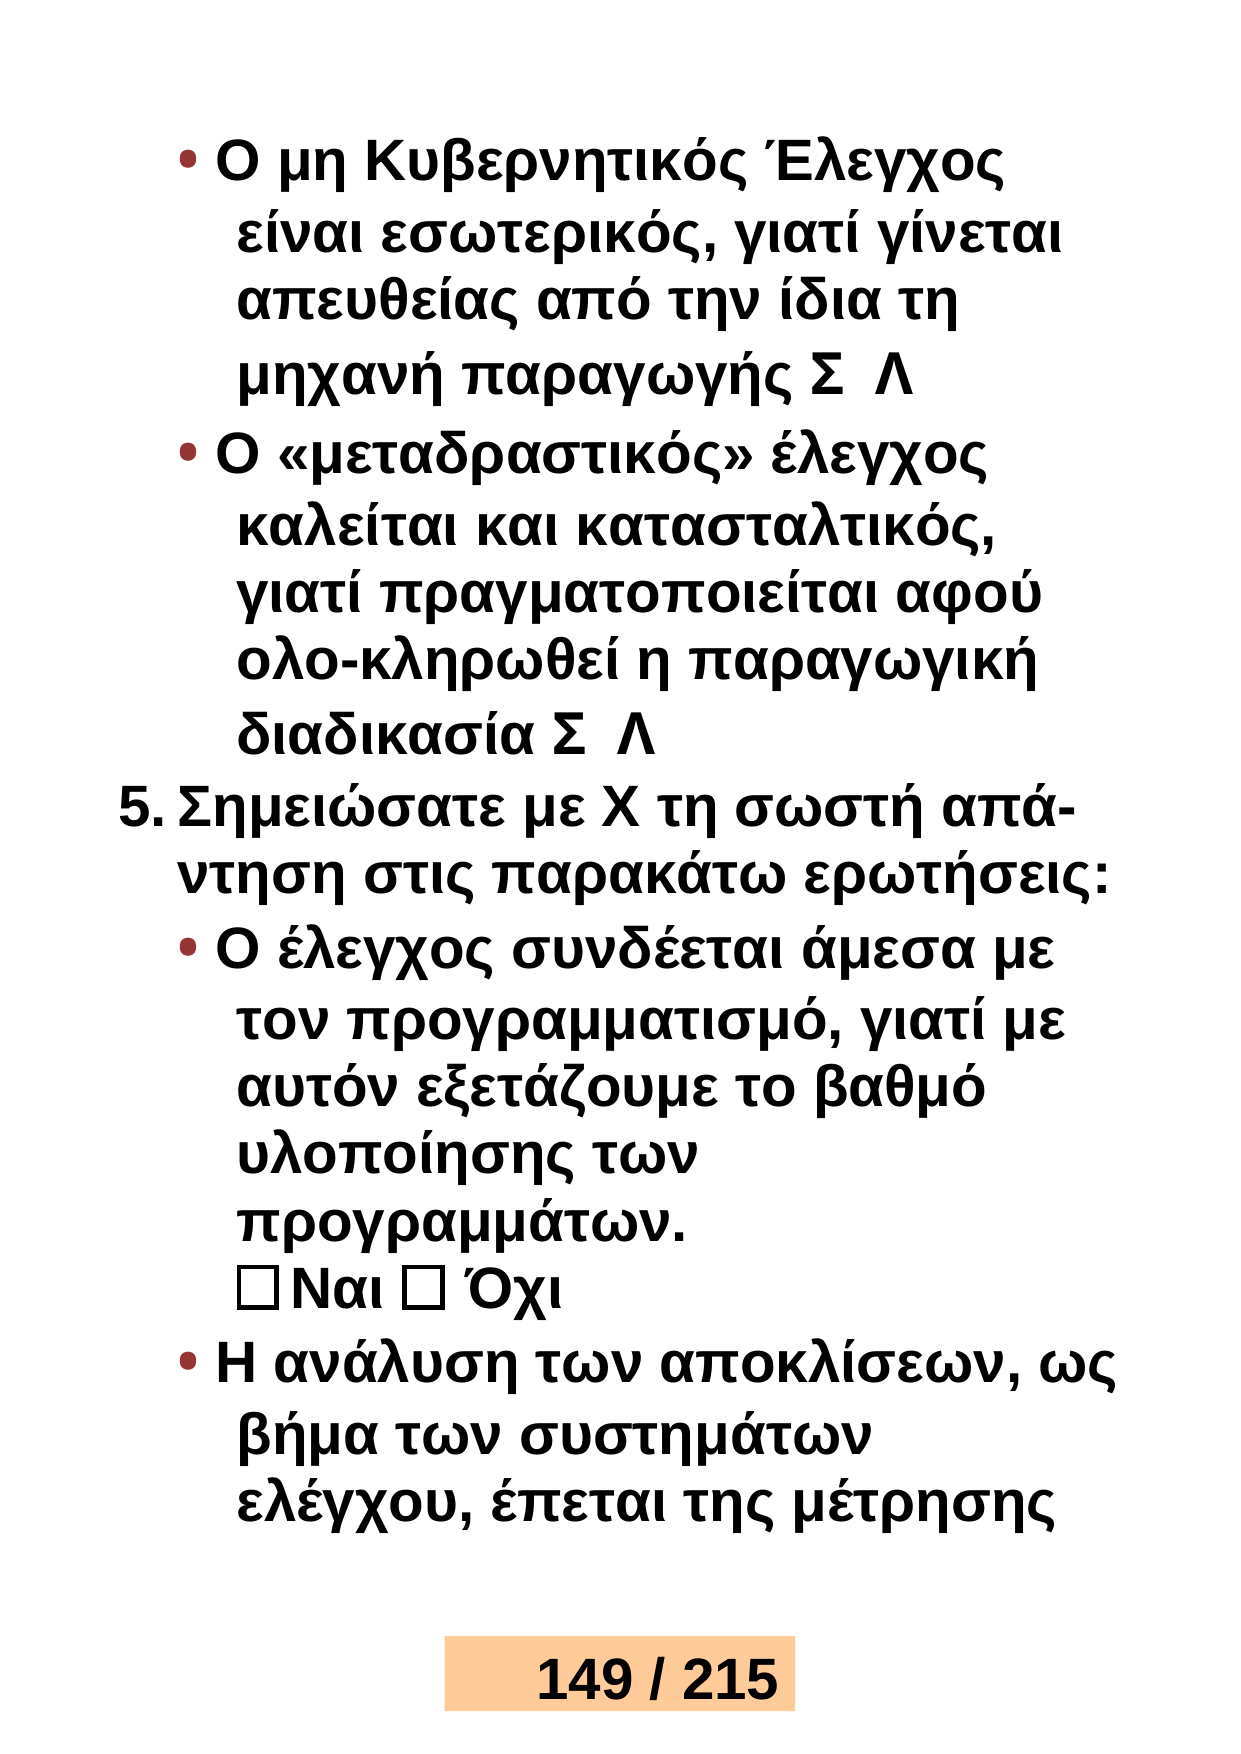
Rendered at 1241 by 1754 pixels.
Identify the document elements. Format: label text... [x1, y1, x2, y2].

list Σημειώσατε με X τη σωστή απά-ντηση στις παρακάτω ερωτήσεις: [118, 771, 1122, 906]
text • Ο μη Κυβερνητικός Έλεγχος είναι εσωτερικός, γιατί γίνεται απευθείας από την ίδια τη μηχανή παραγωγής Σ Λ [177, 118, 1122, 411]
text Ναι Όχι [177, 1253, 1122, 1321]
text • Ο έλεγχος συνδέεται άμεσα με τον προγραμματισμό, γιατί με αυτόν εξετάζουμε το βαθμό υλοποίησης των προγραμμάτων. [177, 906, 1122, 1253]
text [177, 1321, 1122, 1534]
text • Ο «μεταδραστικός» έλεγχος καλείται και κατασταλτικός, γιατί πραγματοποιείται αφού ολο-κληρωθεί η παραγωγική διαδικασία Σ Λ [177, 411, 1122, 771]
